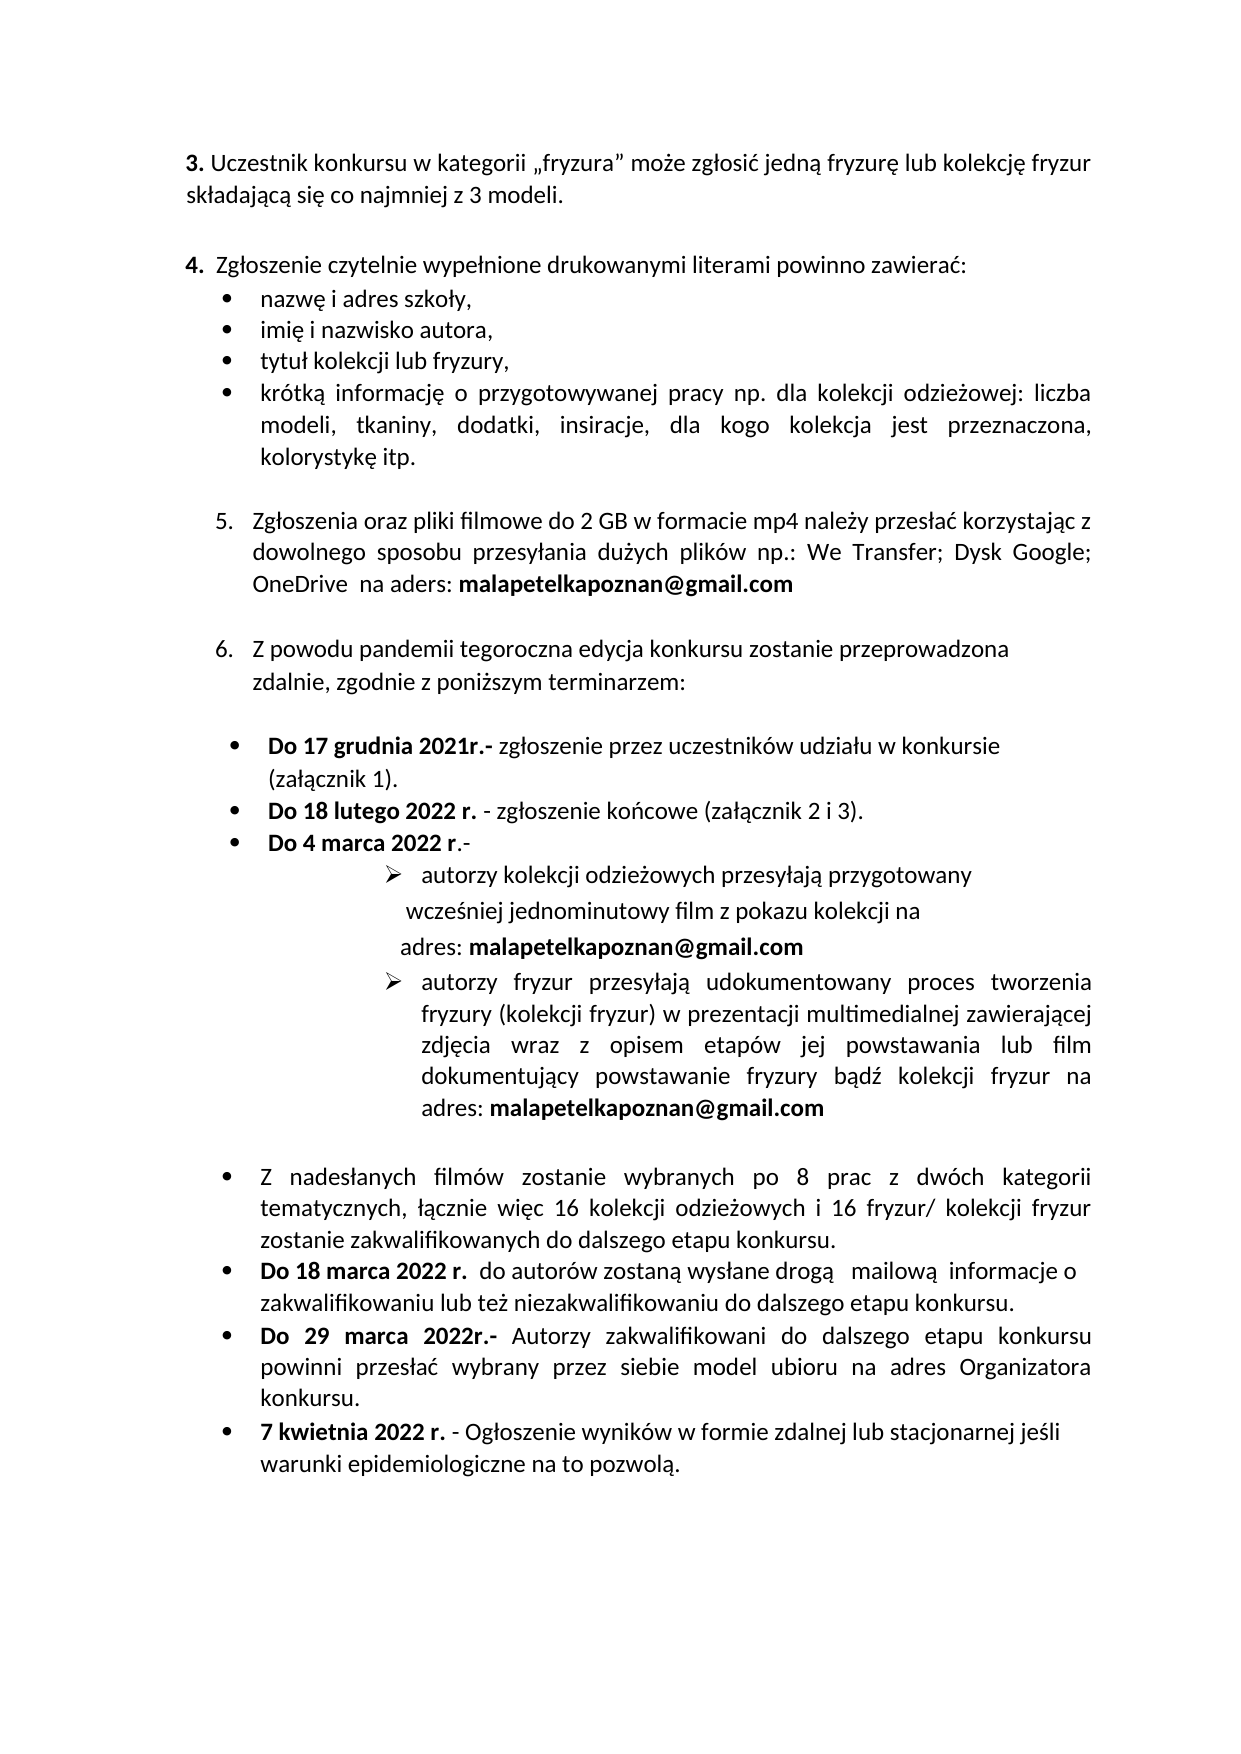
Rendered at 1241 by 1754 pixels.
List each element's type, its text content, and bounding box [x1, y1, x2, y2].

list Do 18 lutego 2022 r. - zgłoszenie końcowe (załącznik 2 i 3). [230, 795, 1093, 826]
list Do 18 marca 2022 r. do autorów zostaną wysłane drogą mailową informacje o zakwalifikowaniu lub też niezakwalifikowaniu do dalszego etapu konkursu. [223, 1255, 1093, 1318]
list imię i nazwisko autora, [223, 314, 1093, 344]
list nazwę i adres szkoły, [223, 283, 1093, 313]
list 7 kwietnia 2022 r. - Ogłoszenie wyników w formie zdalnej lub stacjonarnej jeśli warunki epidemiologiczne na to pozwolą. [223, 1416, 1093, 1478]
text wcześniej jednominutowy film z pokazu kolekcji na [230, 895, 1093, 926]
list Do 29 marca 2022r.- Autorzy zakwalifikowani do dalszego etapu konkursu powinni przesłać wybrany przez siebie model ubioru na adres Organizatora konkursu. [223, 1320, 1093, 1413]
list Z powodu pandemii tegoroczna edycja konkursu zostanie przeprowadzona zdalnie, zgodnie z poniższym terminarzem: [215, 633, 1093, 696]
text adres: malapetelkapoznan@gmail.com [230, 931, 1093, 961]
list Do 4 marca 2022 r.- [230, 827, 1093, 858]
text 4. Zgłoszenie czytelnie wypełnione drukowanymi literami powinno zawierać: [185, 249, 1093, 280]
list Zgłoszenia oraz pliki filmowe do 2 GB w formacie mp4 należy przesłać korzystając z dowolnego sposobu przesyłania dużych plików np.: We Transfer; Dysk Google; OneDrive na aders: malapetelkapoznan@gmail.com [215, 505, 1093, 598]
list krótką informację o przygotowywanej pracy np. dla kolekcji odzieżowej: liczba modeli, tkaniny, dodatki, insiracje, dla kogo kolekcja jest przeznaczona, kolorystykę itp. [223, 377, 1093, 472]
text 3. Uczestnik konkursu w kategorii „fryzura” może zgłosić jedną fryzurę lub kolekcję fryzur składającą się co najmniej z 3 modeli. [185, 148, 1093, 209]
list Z nadesłanych filmów zostanie wybranych po 8 prac z dwóch kategorii tematycznych, łącznie więc 16 kolekcji odzieżowych i 16 fryzur/ kolekcji fryzur zostanie zakwalifikowanych do dalszego etapu konkursu. [223, 1161, 1093, 1254]
list Do 17 grudnia 2021r.- zgłoszenie przez uczestników udziału w konkursie (załącznik 1). [230, 730, 1093, 793]
list tytuł kolekcji lub fryzury, [223, 345, 1093, 376]
list autorzy kolekcji odzieżowych przesyłają przygotowany [383, 859, 1093, 890]
list autorzy fryzur przesyłają udokumentowany proces tworzenia fryzury (kolekcji fryzur) w prezentacji multimedialnej zawierającej zdjęcia wraz z opisem etapów jej powstawania lub film dokumentujący powstawanie fryzury bądź kolekcji fryzur na adres: malapetelkapoznan@gmail.com [383, 966, 1093, 1122]
